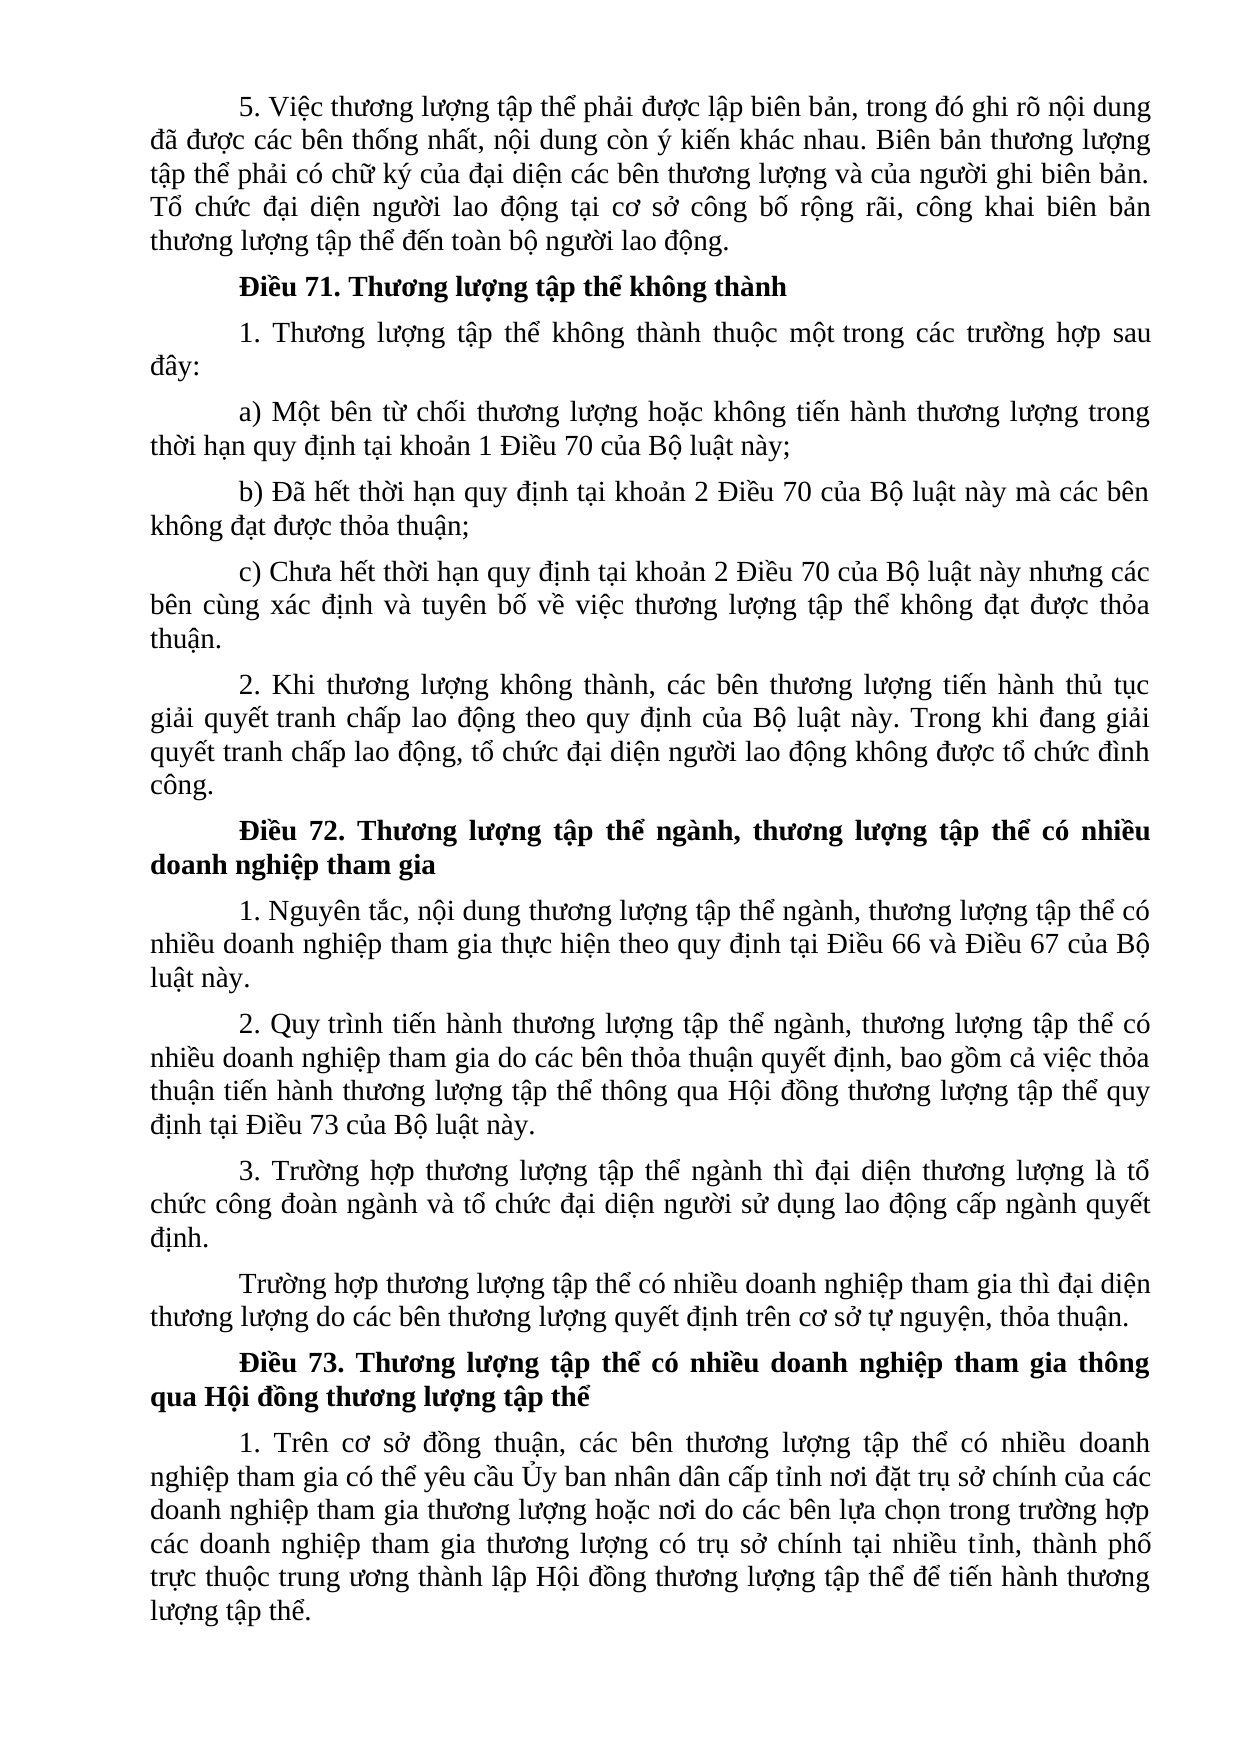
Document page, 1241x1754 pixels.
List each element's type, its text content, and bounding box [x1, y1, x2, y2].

text a) Một bên từ chối thương lượng hoặc không tiến hành thương lượng trong thời hạn quy định tại khoản 1 Điều 70 của Bộ luật này; [150, 394, 1152, 462]
text 1. Nguyên tắc, nội dung thương lượng tập thể ngành, thương lượng tập thể có nhiều doanh nghiệp tham gia thực hiện theo quy định tại Điều 66 và Điều 67 của Bộ luật này. [150, 893, 1152, 994]
text 1. Trên cơ sở đồng thuận, các bên thương lượng tập thể có nhiều doanh nghiệp tham gia có thể yêu cầu Ủy ban nhân dân cấp tỉnh nơi đặt trụ sở chính của các doanh nghiệp tham gia thương lượng hoặc nơi do các bên lựa chọn trong trường hợp các doanh nghiệp tham gia thương lượng có trụ sở chính tại nhiều tỉnh, thành phố trực thuộc trung ương thành lập Hội đồng thương lượng tập thể để tiến hành thương lượng tập thể. [150, 1425, 1152, 1626]
text Trường hợp thương lượng tập thể có nhiều doanh nghiệp tham gia thì đại diện thương lượng do các bên thương lượng quyết định trên cơ sở tự nguyện, thỏa thuận. [150, 1266, 1152, 1333]
text Điều 72. Thương lượng tập thể ngành, thương lượng tập thể có nhiều doanh nghiệp tham gia [150, 813, 1152, 881]
text 5. Việc thương lượng tập thể phải được lập biên bản, trong đó ghi rõ nội dung đã được các bên thống nhất, nội dung còn ý kiến khác nhau. Biên bản thương lượng tập thể phải có chữ ký của đại diện các bên thương lượng và của người ghi biên bản. Tổ chức đại diện người lao động tại cơ sở công bố rộng rãi, công khai biên bản thương lượng tập thể đến toàn bộ người lao động. [150, 89, 1152, 256]
text c) Chưa hết thời hạn quy định tại khoản 2 Điều 70 của Bộ luật này nhưng các bên cùng xác định và tuyên bố về việc thương lượng tập thể không đạt được thỏa thuận. [150, 554, 1152, 654]
text Điều 71. Thương lượng tập thể không thành [150, 269, 1152, 302]
text 2. Khi thương lượng không thành, các bên thương lượng tiến hành thủ tục giải quyết tranh chấp lao động theo quy định của Bộ luật này. Trong khi đang giải quyết tranh chấp lao động, tổ chức đại diện người lao động không được tổ chức đình công. [150, 667, 1152, 801]
text Điều 73. Thương lượng tập thể có nhiều doanh nghiệp tham gia thông qua Hội đồng thương lượng tập thể [150, 1346, 1152, 1413]
text 1. Thương lượng tập thể không thành thuộc một trong các trường hợp sau đây: [150, 315, 1152, 382]
text 2. Quy trình tiến hành thương lượng tập thể ngành, thương lượng tập thể có nhiều doanh nghiệp tham gia do các bên thỏa thuận quyết định, bao gồm cả việc thỏa thuận tiến hành thương lượng tập thể thông qua Hội đồng thương lượng tập thể quy định tại Điều 73 của Bộ luật này. [150, 1006, 1152, 1140]
text 3. Trường hợp thương lượng tập thể ngành thì đại diện thương lượng là tổ chức công đoàn ngành và tổ chức đại diện người sử dụng lao động cấp ngành quyết định. [150, 1153, 1152, 1253]
text b) Đã hết thời hạn quy định tại khoản 2 Điều 70 của Bộ luật này mà các bên không đạt được thỏa thuận; [150, 474, 1152, 541]
